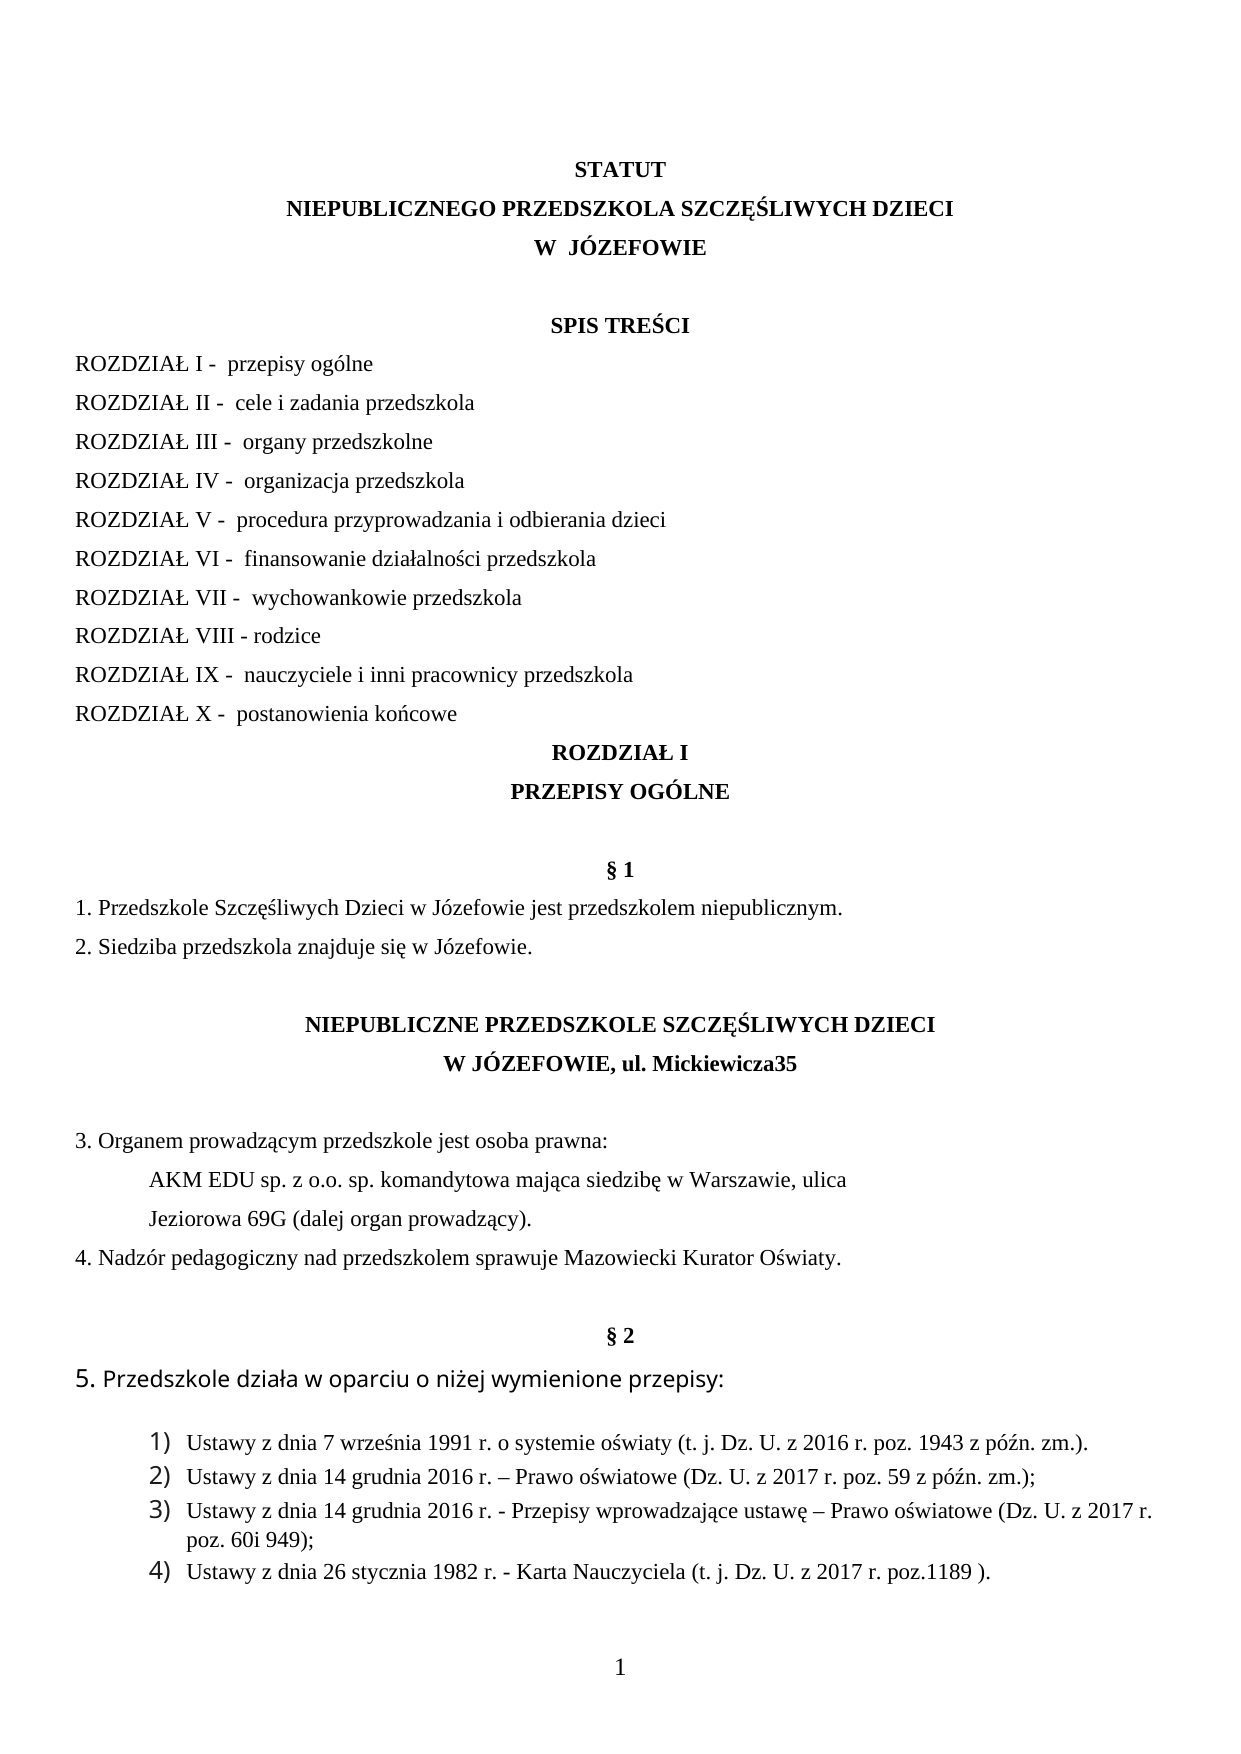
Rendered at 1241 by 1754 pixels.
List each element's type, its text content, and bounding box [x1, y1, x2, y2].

text Jeziorowa 69G (dalej organ prowadzący). [75, 1205, 1165, 1232]
text ROZDZIAŁ III - organy przedszkolne [75, 428, 1165, 454]
text ROZDZIAŁ VII - wychowankowie przedszkola [75, 584, 1165, 610]
text § 2 [75, 1322, 1165, 1348]
list Ustawy z dnia 7 września 1991 r. o systemie oświaty (t. j. Dz. U. z 2016 r. poz. 1943 z późn. zm.). [149, 1424, 1165, 1458]
text NIEPUBLICZNEGO PRZEDSZKOLA SZCZĘŚLIWYCH DZIECI [75, 195, 1165, 221]
text ROZDZIAŁ VI - finansowanie działalności przedszkola [75, 545, 1165, 571]
text STATUT [75, 156, 1165, 183]
text 3. Organem prowadzącym przedszkole jest osoba prawna: [75, 1128, 1165, 1154]
text ROZDZIAŁ VIII - rodzice [75, 622, 1165, 649]
text ROZDZIAŁ V - procedura przyprowadzania i odbierania dzieci [75, 506, 1165, 532]
subtitle SPIS TREŚCI [75, 312, 1165, 338]
text ROZDZIAŁ IX - nauczyciele i inni pracownicy przedszkola [75, 661, 1165, 688]
text NIEPUBLICZNE PRZEDSZKOLE SZCZĘŚLIWYCH DZIECI [75, 1011, 1165, 1037]
text § 1 [75, 856, 1165, 882]
text ROZDZIAŁ I [75, 739, 1165, 765]
text ROZDZIAŁ IV - organizacja przedszkola [75, 467, 1165, 493]
text 2. Siedziba przedszkola znajduje się w Józefowie. [75, 933, 1165, 960]
text AKM EDU sp. z o.o. sp. komandytowa mająca siedzibę w Warszawie, ulica [75, 1166, 1165, 1193]
text W JÓZEFOWIE, ul. Mickiewicza35 [75, 1050, 1165, 1076]
subtitle PRZEPISY OGÓLNE [75, 778, 1165, 804]
list Ustawy z dnia 26 stycznia 1982 r. - Karta Nauczyciela (t. j. Dz. U. z 2017 r. poz.1189 ). [149, 1552, 1165, 1587]
text ROZDZIAŁ II - cele i zadania przedszkola [75, 389, 1165, 416]
text ROZDZIAŁ I - przepisy ogólne [75, 351, 1165, 377]
list Ustawy z dnia 14 grudnia 2016 r. - Przepisy wprowadzające ustawę – Prawo oświatowe (Dz. U. z 2017 r. poz. 60i 949); [149, 1492, 1165, 1552]
list Ustawy z dnia 14 grudnia 2016 r. – Prawo oświatowe (Dz. U. z 2017 r. poz. 59 z późn. zm.); [149, 1458, 1165, 1492]
text 5. Przedszkole działa w oparciu o niżej wymienione przepisy: [102, 1361, 1165, 1395]
text ROZDZIAŁ X - postanowienia końcowe [75, 700, 1165, 727]
text 1. Przedszkole Szczęśliwych Dzieci w Józefowie jest przedszkolem niepublicznym. [75, 894, 1165, 921]
text W JÓZEFOWIE [75, 234, 1165, 260]
text 4. Nadzór pedagogiczny nad przedszkolem sprawuje Mazowiecki Kurator Oświaty. [75, 1244, 1165, 1271]
